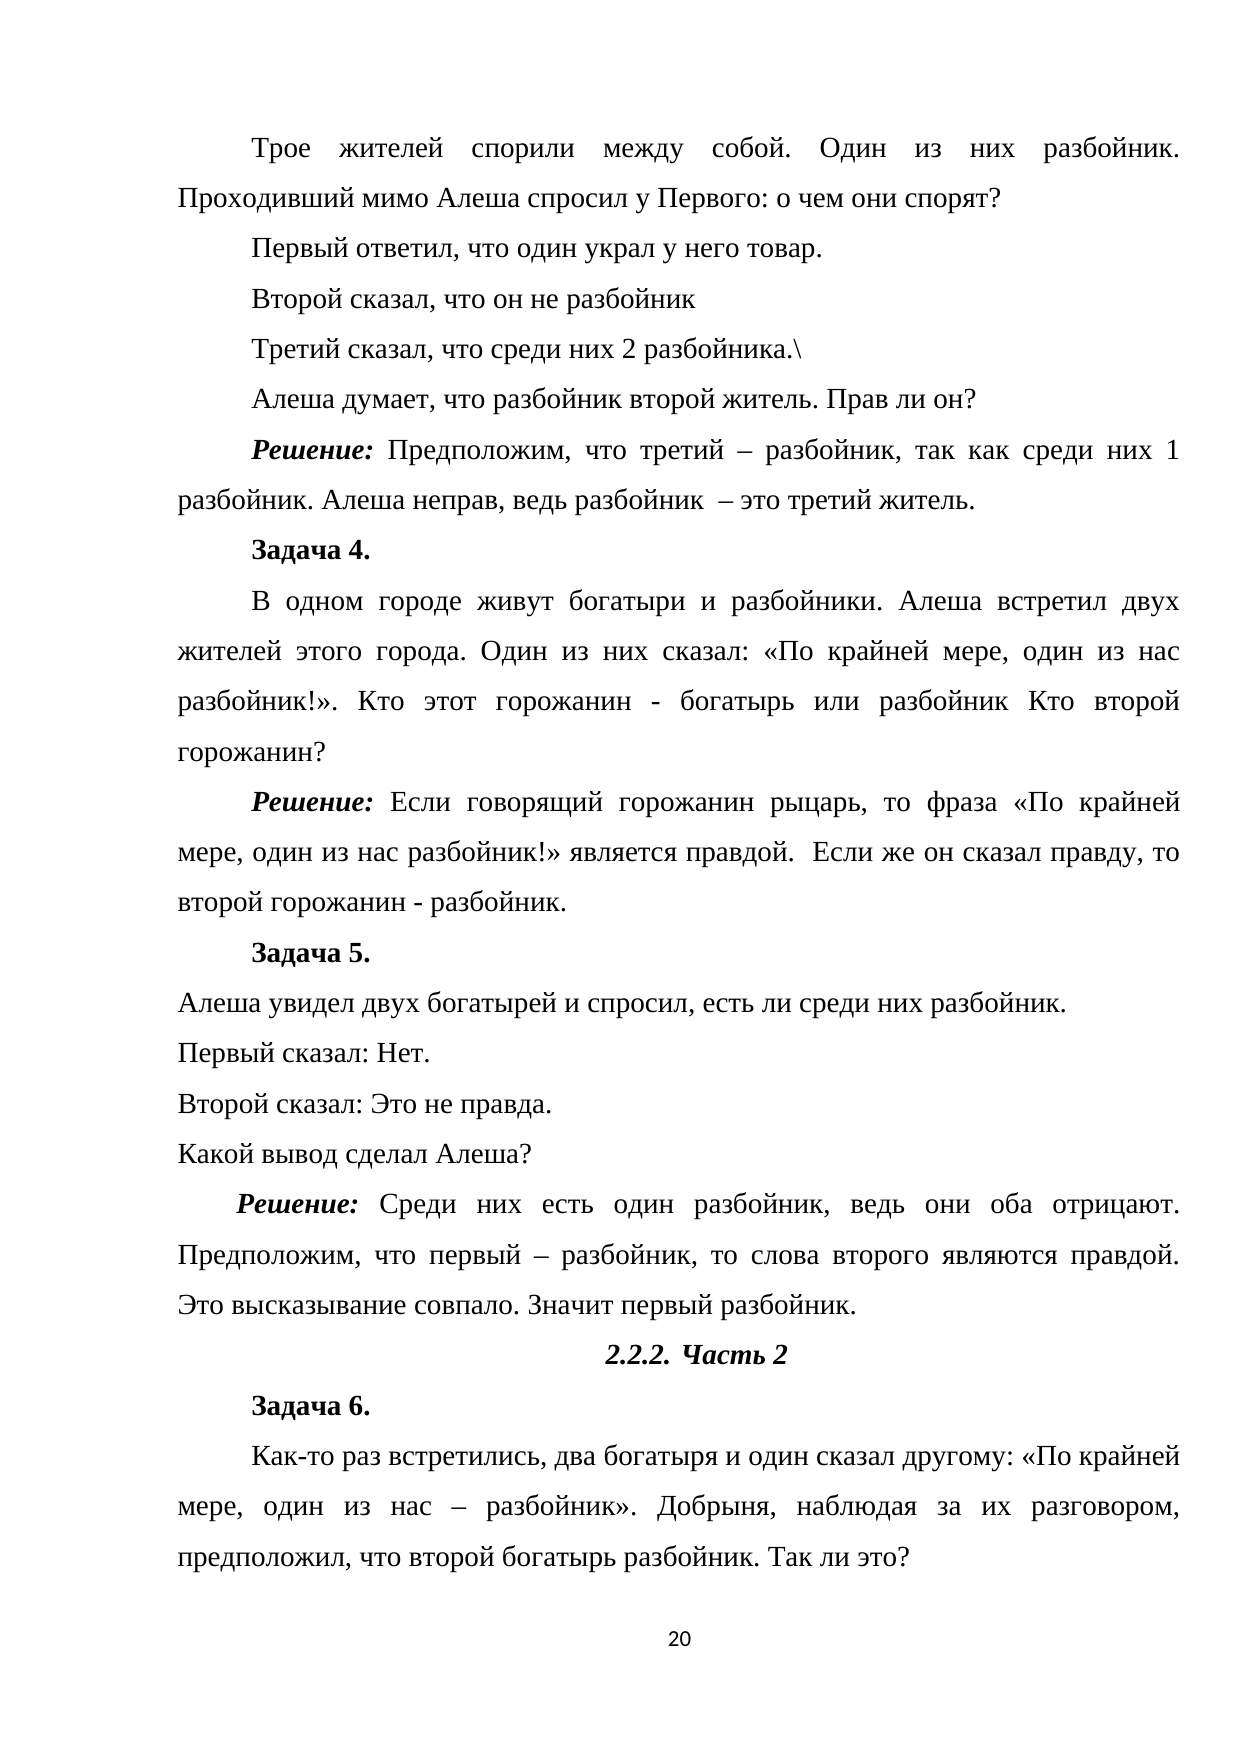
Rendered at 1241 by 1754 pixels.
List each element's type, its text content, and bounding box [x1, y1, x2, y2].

text Трое жителей спорили между собой. Один из них разбойник. Проходивший мимо Алеша спросил у Первого: о чем они спорят? [177, 130, 1181, 214]
text Второй сказал: Это не правда. [177, 1086, 1181, 1119]
text Первый сказал: Нет. [177, 1036, 1181, 1069]
text Алеша думает, что разбойник второй житель. Прав ли он? [177, 381, 1181, 415]
text Какой вывод сделал Алеша? [177, 1136, 1181, 1170]
text Первый ответил, что один украл у него товар. [177, 231, 1181, 264]
subtitle Часть 2 [215, 1337, 1181, 1371]
text Задача 5. [177, 935, 1181, 968]
list Решение: Среди них есть один разбойник, ведь они оба отрицают. Предположим, что первый – разбойник, то слова второго являются правдой. Это высказывание совпало. Значит первый разбойник. [177, 1186, 1181, 1321]
text Задача 6. [177, 1388, 1181, 1421]
text В одном городе живут богатыри и разбойники. Алеша встретил двух жителей этого города. Один из них сказал: «По крайней мере, один из нас разбойник!». Кто этот горожанин - богатырь или разбойник Кто второй горожанин? [177, 583, 1181, 767]
text Второй сказал, что он не разбойник [177, 281, 1181, 314]
text Как-то раз встретились, два богатыря и один сказал другому: «По крайней мере, один из нас – разбойник». Добрыня, наблюдая за их разговором, предположил, что второй богатырь разбойник. Так ли это? [177, 1438, 1181, 1572]
text Алеша увидел двух богатырей и спросил, есть ли среди них разбойник. [177, 985, 1181, 1019]
text Задача 4. [177, 532, 1181, 566]
text Решение: Предположим, что третий – разбойник, так как среди них 1 разбойник. Алеша неправ, ведь разбойник – это третий житель. [177, 432, 1181, 516]
text Третий сказал, что среди них 2 разбойника.\ [177, 331, 1181, 365]
text Решение: Если говорящий горожанин рыцарь, то фраза «По крайней мере, один из нас разбойник!» является правдой. Если же он сказал правду, то второй горожанин - разбойник. [177, 784, 1181, 918]
